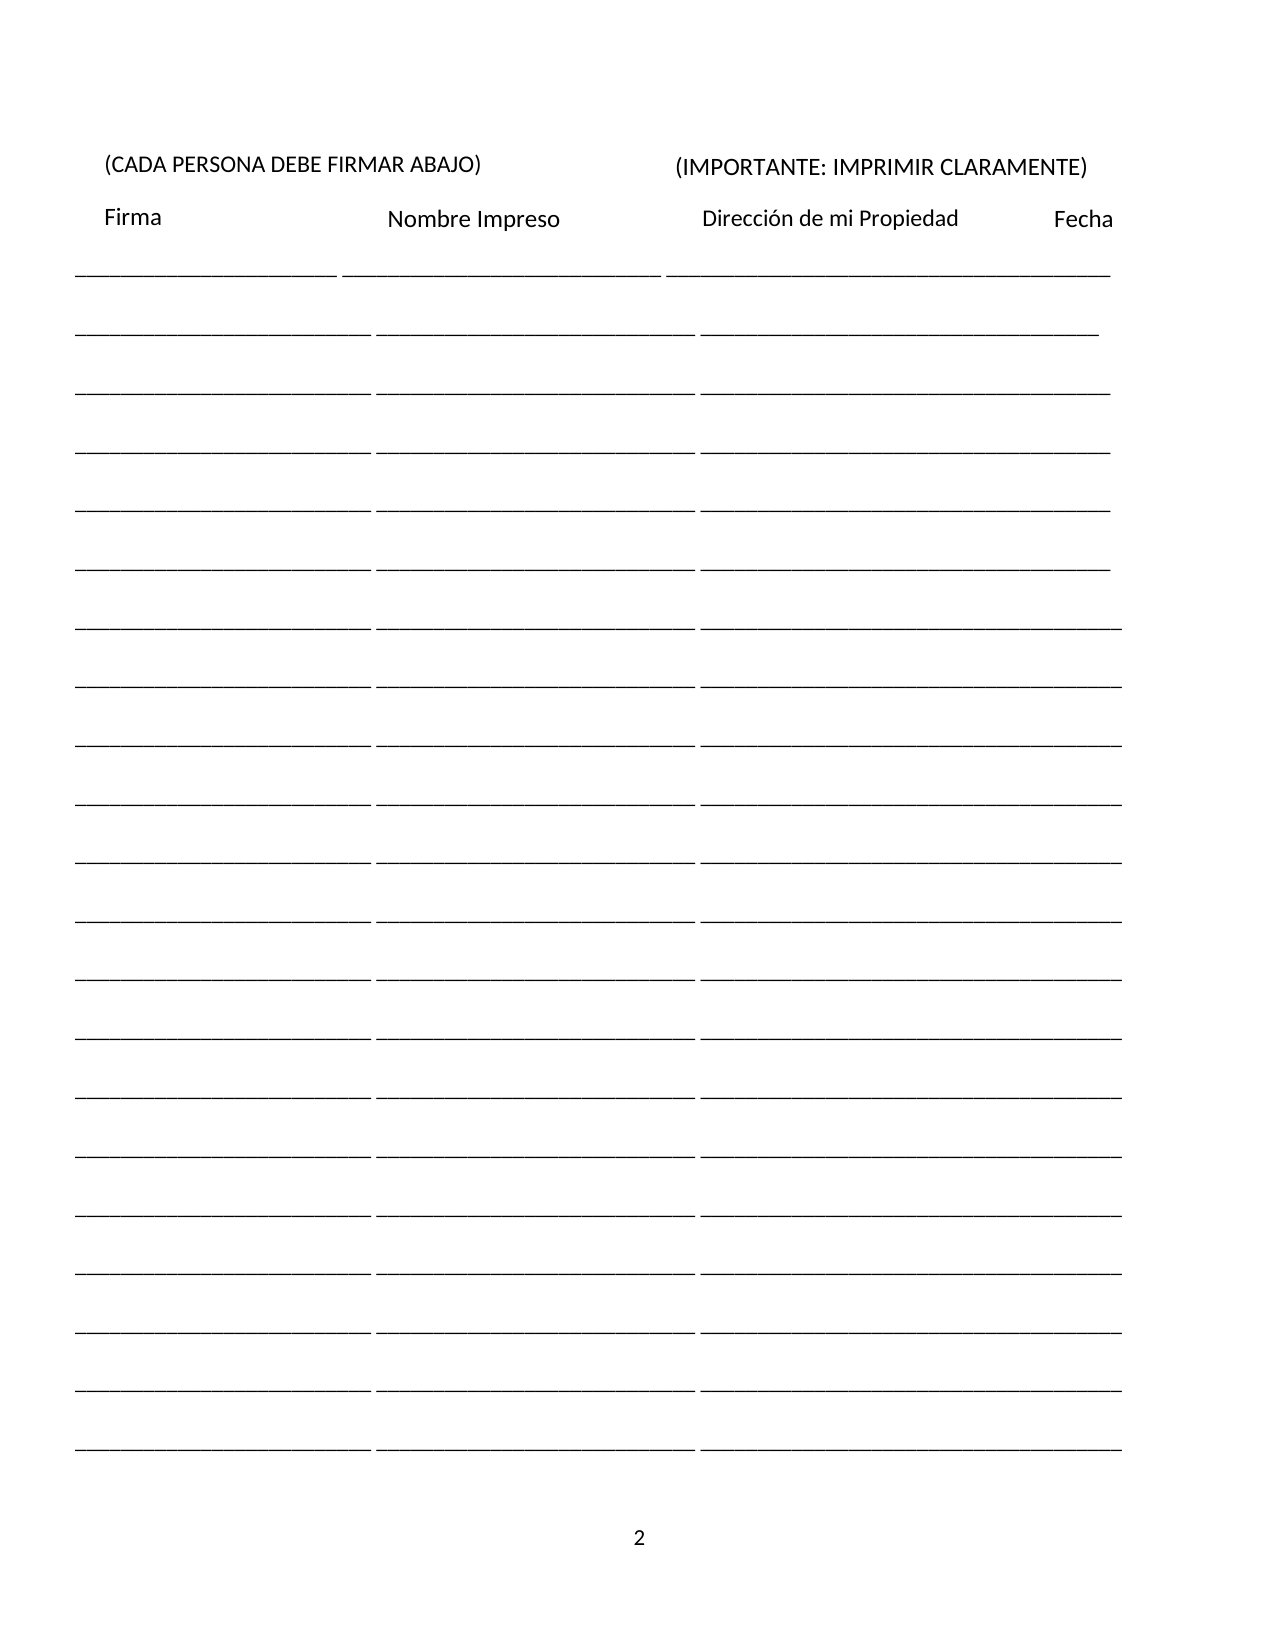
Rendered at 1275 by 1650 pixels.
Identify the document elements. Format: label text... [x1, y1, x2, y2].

text Firma [104, 201, 312, 232]
text __________________________ ____________________________ ____________________________________ [75, 429, 1125, 457]
text __________________________ ____________________________ _____________________________________ [75, 781, 1125, 809]
text __________________________ ____________________________ _____________________________________ [75, 605, 1125, 633]
text __________________________ ____________________________ ____________________________________ [75, 546, 1125, 574]
text __________________________ ____________________________ _____________________________________ [75, 1133, 1125, 1161]
text Nombre Impreso [387, 203, 627, 234]
text __________________________ ____________________________ ____________________________________ [75, 370, 1125, 398]
text (IMPORTANTE: IMPRIMIR CLARAMENTE) [675, 152, 1125, 182]
text 2 [633, 1523, 1125, 1552]
text __________________________ ____________________________ _____________________________________ [75, 1074, 1125, 1102]
text __________________________ ____________________________ _____________________________________ [75, 1192, 1125, 1220]
text __________________________ ____________________________ _____________________________________ [75, 839, 1125, 867]
text (CADA PERSONA DEBE FIRMAR ABAJO) [104, 149, 600, 179]
text __________________________ ____________________________ _____________________________________ [75, 898, 1125, 926]
text Dirección de mi Propiedad [702, 203, 979, 232]
text __________________________ ____________________________ _____________________________________ [75, 957, 1125, 984]
text __________________________ ____________________________ _____________________________________ [75, 1367, 1125, 1395]
text __________________________ ____________________________ _____________________________________ [75, 722, 1125, 750]
text __________________________ ____________________________ ___________________________________ [75, 312, 1125, 339]
text __________________________ ____________________________ _____________________________________ [75, 663, 1125, 691]
text Fecha [1054, 203, 1125, 234]
text __________________________ ____________________________ _____________________________________ [75, 1309, 1125, 1337]
text __________________________ ____________________________ ____________________________________ [75, 487, 1125, 515]
text __________________________ ____________________________ _____________________________________ [75, 1016, 1125, 1044]
text __________________________ ____________________________ _____________________________________ [75, 1426, 1125, 1454]
text __________________________ ____________________________ _____________________________________ [75, 1250, 1125, 1278]
text _______________________ ____________________________ _______________________________________ [75, 252, 1125, 281]
